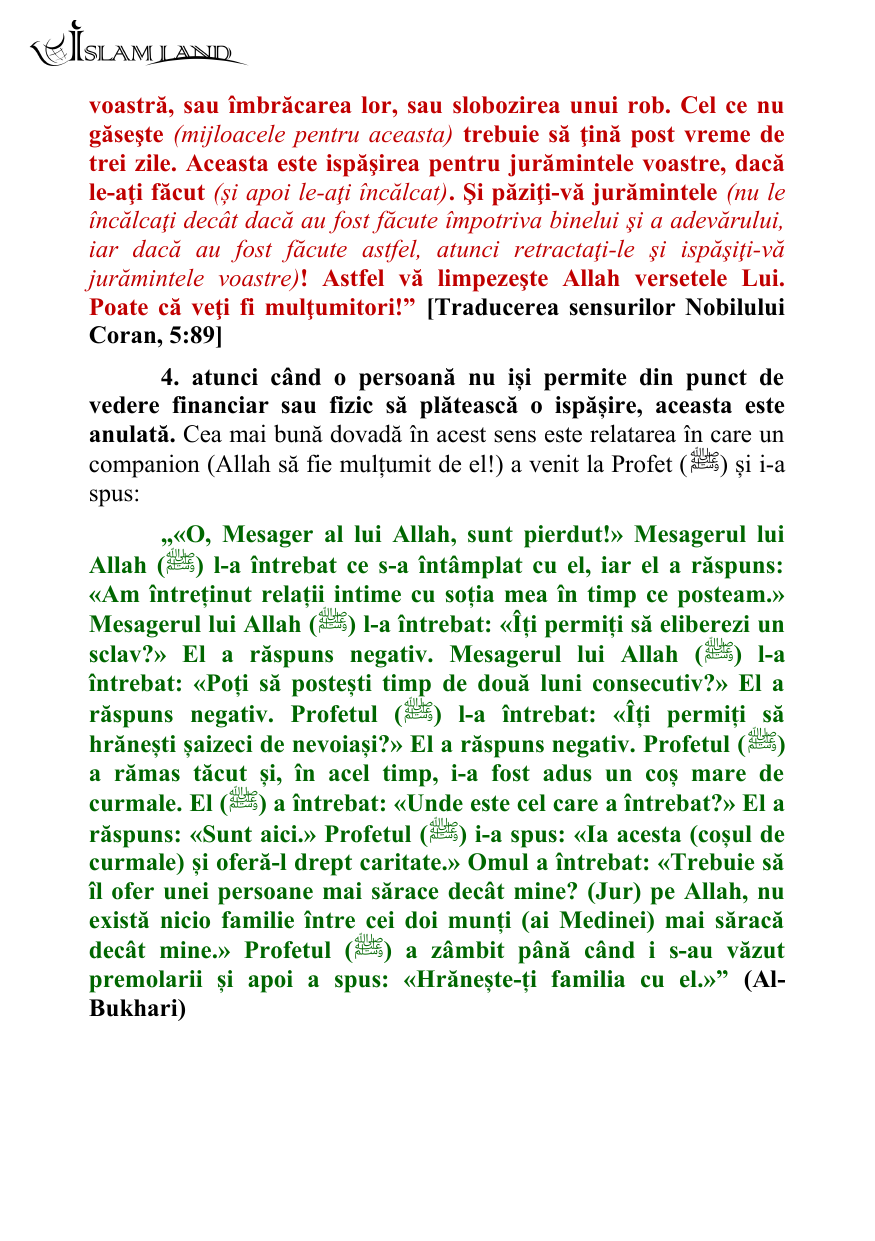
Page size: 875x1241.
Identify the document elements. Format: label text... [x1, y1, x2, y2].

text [89, 90, 785, 349]
text „«O, Mesager al lui Allah, sunt pierdut!» Mesagerul lui Allah (ﷺ) l-a întrebat ce s-a întâmplat cu el, iar el a răspuns: «Am întreținut relații intime cu soția mea în timp ce posteam.» Mesagerul lui Allah (ﷺ) l-a întrebat: «Îți permiți să eliberezi un sclav?» El a răspuns negativ. Mesagerul lui Allah (ﷺ) l-a întrebat: «Poți să postești timp de două luni consecutiv?» El a răspuns negativ. Profetul (ﷺ) l-a întrebat: «Îți permiți să hrănești șaizeci de nevoiași?» El a răspuns negativ. Profetul (ﷺ) a rămas tăcut și, în acel timp, i-a fost adus un coș mare de curmale. El (ﷺ) a întrebat: «Unde este cel care a întrebat?» El a răspuns: «Sunt aici.» Profetul (ﷺ) i-a spus: «Ia acesta (coșul de curmale) și oferă-l drept caritate.» Omul a întrebat: «Trebuie să îl ofer unei persoane mai sărace decât mine? (Jur) pe Allah, nu există nicio familie între cei doi munți (ai Medinei) mai săracă decât mine.» Profetul (ﷺ) a zâmbit până când i s-au văzut premolarii și apoi a spus: «Hrănește-ți familia cu el.»” (Al-Bukhari) [89, 519, 785, 1022]
picture [29, 20, 249, 66]
text 4. atunci când o persoană nu iși permite din punct de vedere financiar sau fizic să plătească o ispășire, aceasta este anulată. Cea mai bună dovadă în acest sens este relatarea în care un companion (Allah să fie mulțumit de el!) a venit la Profet (ﷺ) și i-a spus: [89, 362, 785, 507]
